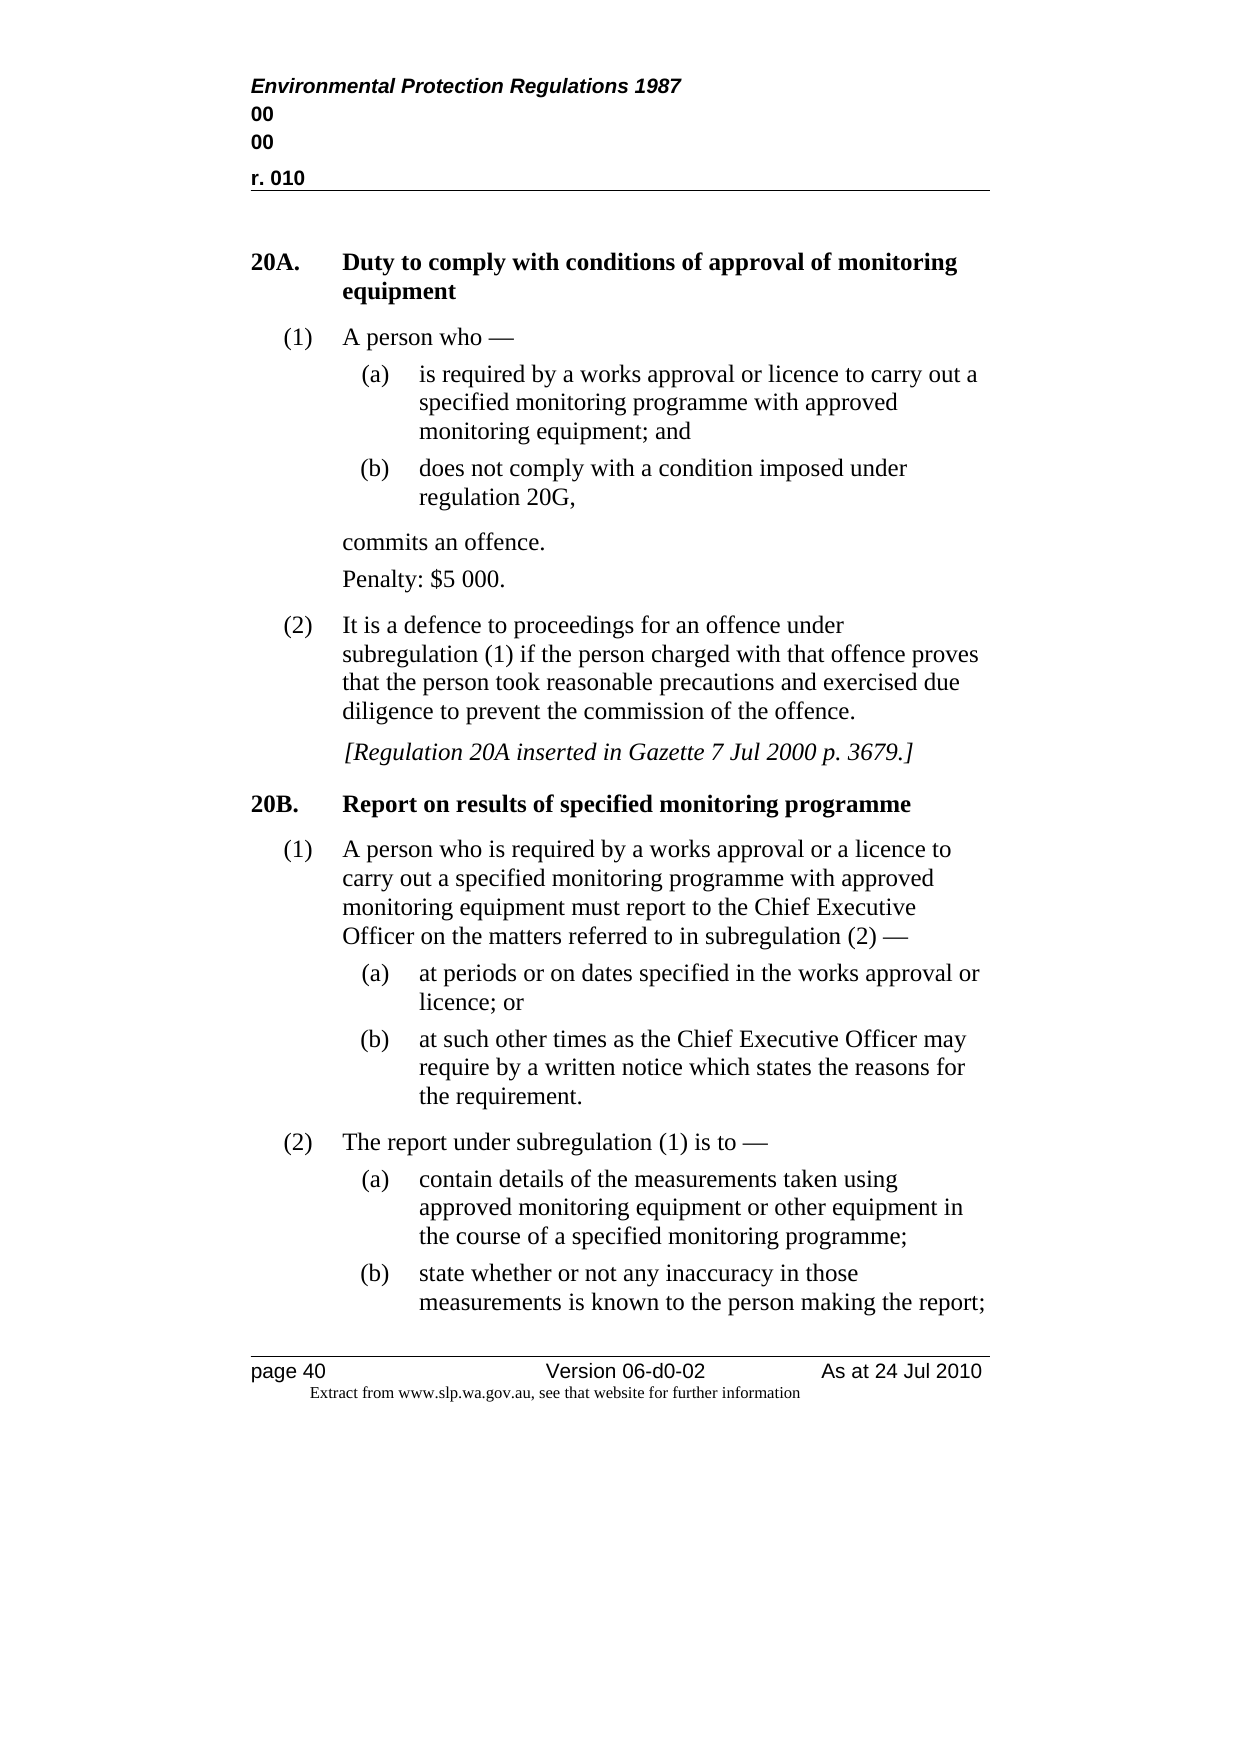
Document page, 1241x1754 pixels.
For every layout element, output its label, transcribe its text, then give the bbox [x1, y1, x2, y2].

subtitle 20A. Duty to comply with conditions of approval of monitoring equipment [251, 247, 990, 305]
text (1) A person who is required by a works approval or a licence to carry out a specified monitoring programme with approved monitoring equipment must report to the Chief Executive Officer on the matters referred to in subregulation (2) — [251, 834, 990, 949]
text (a) is required by a works approval or licence to carry out a specified monitoring programme with approved monitoring equipment; and [251, 359, 990, 445]
subtitle 20B. Report on results of specified monitoring programme [251, 789, 990, 818]
text [Regulation 20A inserted in Gazette 7 Jul 2000 p. 3679.] [251, 737, 990, 766]
text (a) contain details of the measurements taken using approved monitoring equipment or other equipment in the course of a specified monitoring programme; [251, 1164, 990, 1250]
text commits an offence. [251, 527, 990, 556]
text (b) at such other times as the Chief Executive Officer may require by a written notice which states the reasons for the requirement. [251, 1024, 990, 1110]
text (b) state whether or not any inaccuracy in those measurements is known to the person making the report; [251, 1258, 990, 1316]
text (a) at periods or on dates specified in the works approval or licence; or [251, 958, 990, 1015]
text (2) It is a defence to proceedings for an offence under subregulation (1) if the person charged with that offence proves that the person took reasonable precautions and exercised due diligence to prevent the commission of the offence. [251, 610, 990, 725]
text (b) does not comply with a condition imposed under regulation 20G, [251, 453, 990, 511]
text (1) A person who — [251, 322, 990, 350]
text (2) The report under subregulation (1) is to — [251, 1127, 990, 1155]
text Penalty: $5 000. [251, 564, 990, 593]
